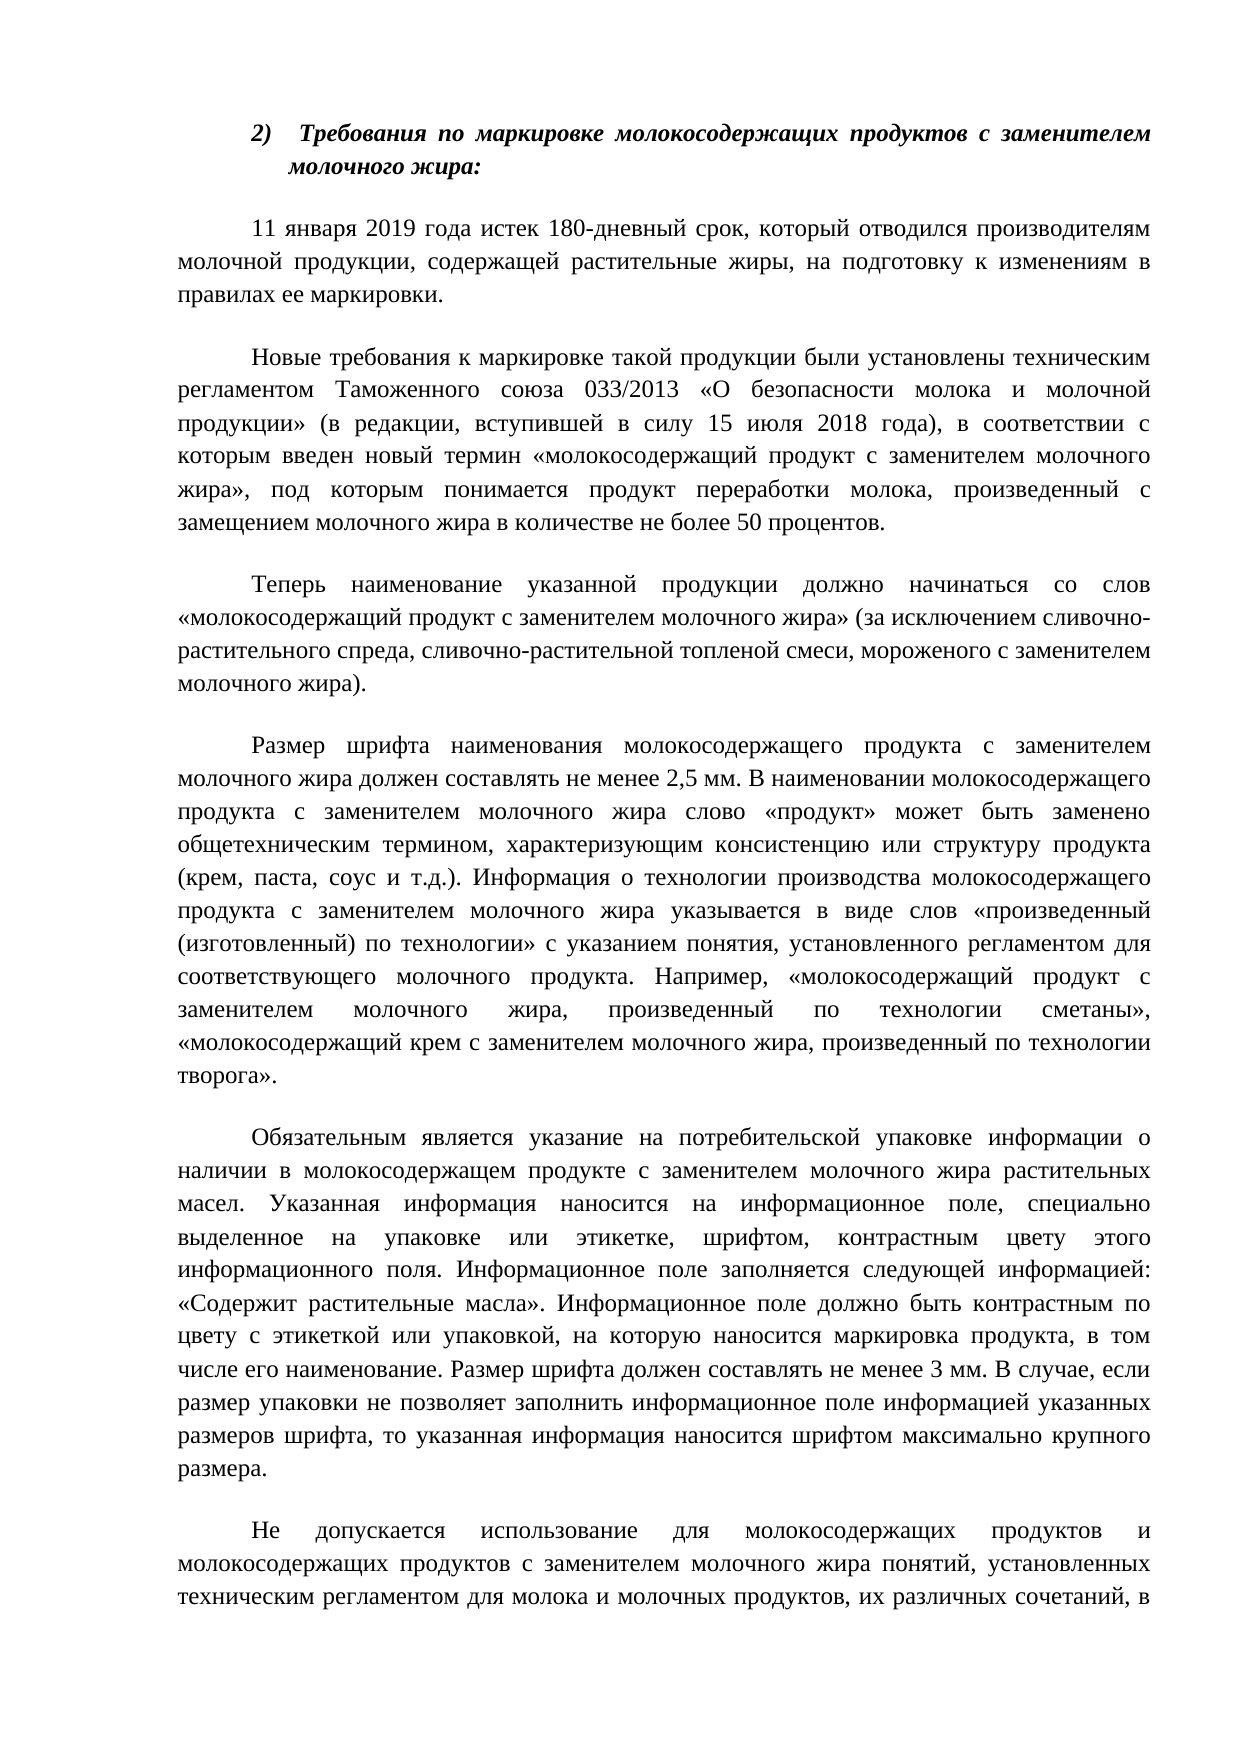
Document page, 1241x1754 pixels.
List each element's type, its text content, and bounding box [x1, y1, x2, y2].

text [177, 1515, 1152, 1610]
text 11 января 2019 года истек 180-дневный срок, который отводился производителям молочной продукции, содержащей растительные жиры, на подготовку к изменениям в правилах ее маркировки. [177, 213, 1152, 308]
text 2) Требования по маркировке молокосодержащих продуктов с заменителем молочного жира: [251, 118, 1152, 180]
text Размер шрифта наименования молокосодержащего продукта с заменителем молочного жира должен составлять не менее 2,5 мм. В наименовании молокосодержащего продукта с заменителем молочного жира слово «продукт» может быть заменено общетехническим термином, характеризующим консистенцию или структуру продукта (крем, паста, соус и т.д.). Информация о технологии производства молокосодержащего продукта с заменителем молочного жира указывается в виде слов «произведенный (изготовленный) по технологии» с указанием понятия, установленного регламентом для соответствующего молочного продукта. Например, «молокосодержащий продукт с заменителем молочного жира, произведенный по технологии сметаны», «молокосодержащий крем с заменителем молочного жира, произведенный по технологии творога». [177, 730, 1152, 1089]
text Теперь наименование указанной продукции должно начинаться со слов «молокосодержащий продукт с заменителем молочного жира» (за исключением сливочно-растительного спреда, сливочно-растительной топленой смеси, мороженого с заменителем молочного жира). [177, 569, 1152, 697]
text Обязательным является указание на потребительской упаковке информации о наличии в молокосодержащем продукте с заменителем молочного жира растительных масел. Указанная информация наносится на информационное поле, специально выделенное на упаковке или этикетке, шрифтом, контрастным цвету этого информационного поля. Информационное поле заполняется следующей информацией: «Содержит растительные масла». Информационное поле должно быть контрастным по цвету с этикеткой или упаковкой, на которую наносится маркировка продукта, в том числе его наименование. Размер шрифта должен составлять не менее 3 мм. В случае, если размер упаковки не позволяет заполнить информационное поле информацией указанных размеров шрифта, то указанная информация наносится шрифтом максимально крупного размера. [177, 1122, 1152, 1481]
text Новые требования к маркировке такой продукции были установлены техническим регламентом Таможенного союза 033/2013 «О безопасности молока и молочной продукции» (в редакции, вступившей в силу 15 июля 2018 года), в соответствии с которым введен новый термин «молокосодержащий продукт с заменителем молочного жира», под которым понимается продукт переработки молока, произведенный с замещением молочного жира в количестве не более 50 процентов. [177, 342, 1152, 535]
